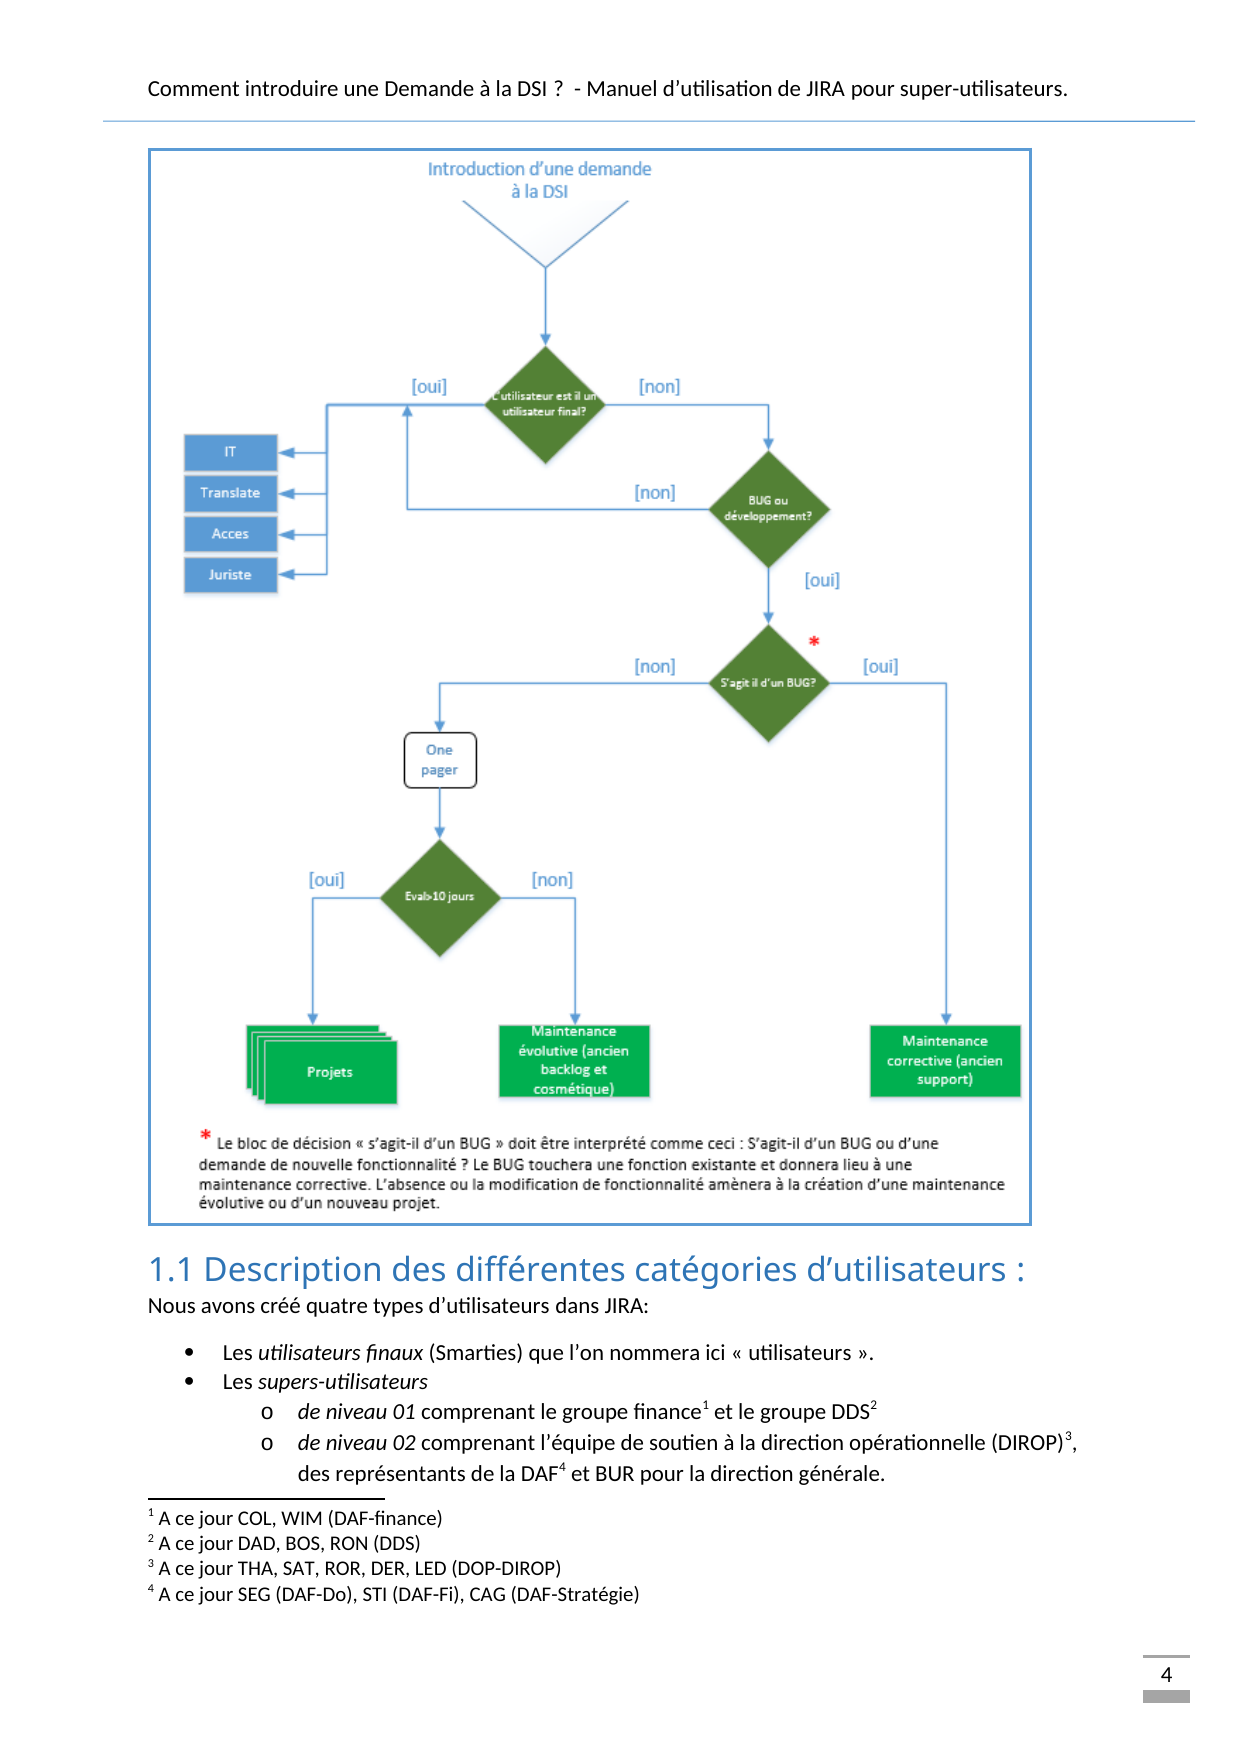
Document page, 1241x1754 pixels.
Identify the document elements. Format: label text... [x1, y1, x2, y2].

picture [151, 151, 1029, 1223]
subtitle 1.1 Description des différentes catégories d’utilisateurs : [148, 1245, 1093, 1291]
list Les utilisateurs finaux (Smarties) que l’on nommera ici « utilisateurs ». [185, 1338, 1093, 1366]
list Les supers-utilisateurs [185, 1367, 1093, 1395]
list de niveau 01 comprenant le groupe finance et le groupe DDS [260, 1397, 1093, 1426]
text Nous avons créé quatre types d’utilisateurs dans JIRA: [148, 1291, 1093, 1319]
list de niveau 02 comprenant l’équipe de soutien à la direction opérationnelle (DIROP), des représentants de la DAF et BUR pour la direction générale. [260, 1428, 1093, 1487]
